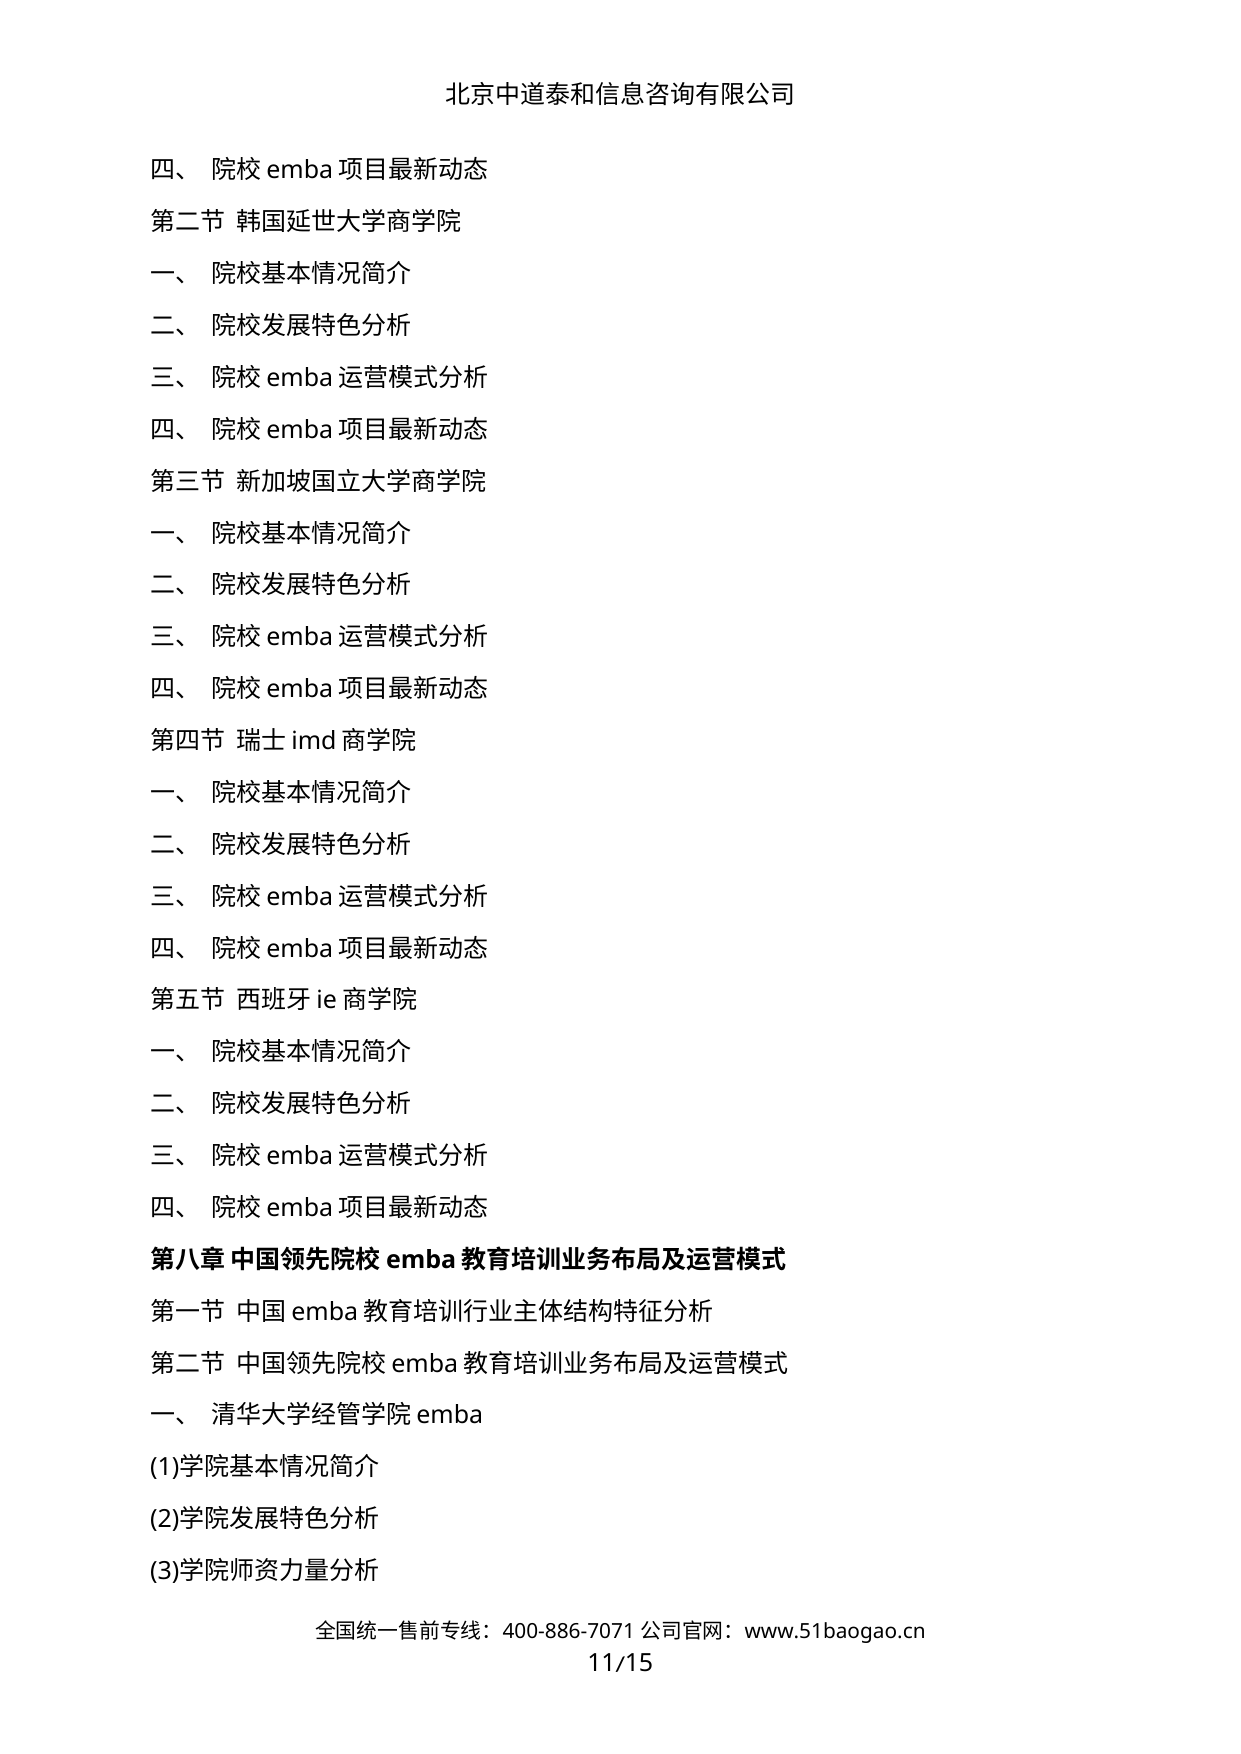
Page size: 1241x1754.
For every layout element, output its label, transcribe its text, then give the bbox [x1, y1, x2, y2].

text 一、 院校基本情况简介 [150, 772, 1090, 809]
text 四、 院校emba项目最新动态 [150, 669, 1090, 705]
text 三、 院校emba运营模式分析 [150, 1136, 1090, 1172]
text 二、 院校发展特色分析 [150, 1084, 1090, 1120]
text 一、 清华大学经管学院emba [150, 1395, 1090, 1431]
text 第五节 西班牙ie商学院 [150, 980, 1090, 1016]
text 第二节 韩国延世大学商学院 [150, 202, 1090, 238]
text 二、 院校发展特色分析 [150, 565, 1090, 601]
text (1)学院基本情况简介 [150, 1447, 1090, 1483]
text 一、 院校基本情况简介 [150, 254, 1090, 290]
text 二、 院校发展特色分析 [150, 824, 1090, 861]
text 四、 院校emba项目最新动态 [150, 150, 1090, 186]
text 二、 院校发展特色分析 [150, 306, 1090, 342]
text 第三节 新加坡国立大学商学院 [150, 461, 1090, 497]
text (2)学院发展特色分析 [150, 1499, 1090, 1535]
text 一、 院校基本情况简介 [150, 513, 1090, 549]
text 四、 院校emba项目最新动态 [150, 1187, 1090, 1224]
text (3)学院师资力量分析 [150, 1551, 1090, 1587]
text 第一节 中国emba教育培训行业主体结构特征分析 [150, 1291, 1090, 1327]
text 第八章 中国领先院校emba教育培训业务布局及运营模式 [150, 1239, 1090, 1276]
text 四、 院校emba项目最新动态 [150, 409, 1090, 446]
text 三、 院校emba运营模式分析 [150, 876, 1090, 912]
text 四、 院校emba项目最新动态 [150, 928, 1090, 964]
text 一、 院校基本情况简介 [150, 1032, 1090, 1068]
text 三、 院校emba运营模式分析 [150, 357, 1090, 394]
text 第四节 瑞士imd商学院 [150, 721, 1090, 757]
text 第二节 中国领先院校emba教育培训业务布局及运营模式 [150, 1343, 1090, 1379]
text 三、 院校emba运营模式分析 [150, 617, 1090, 653]
